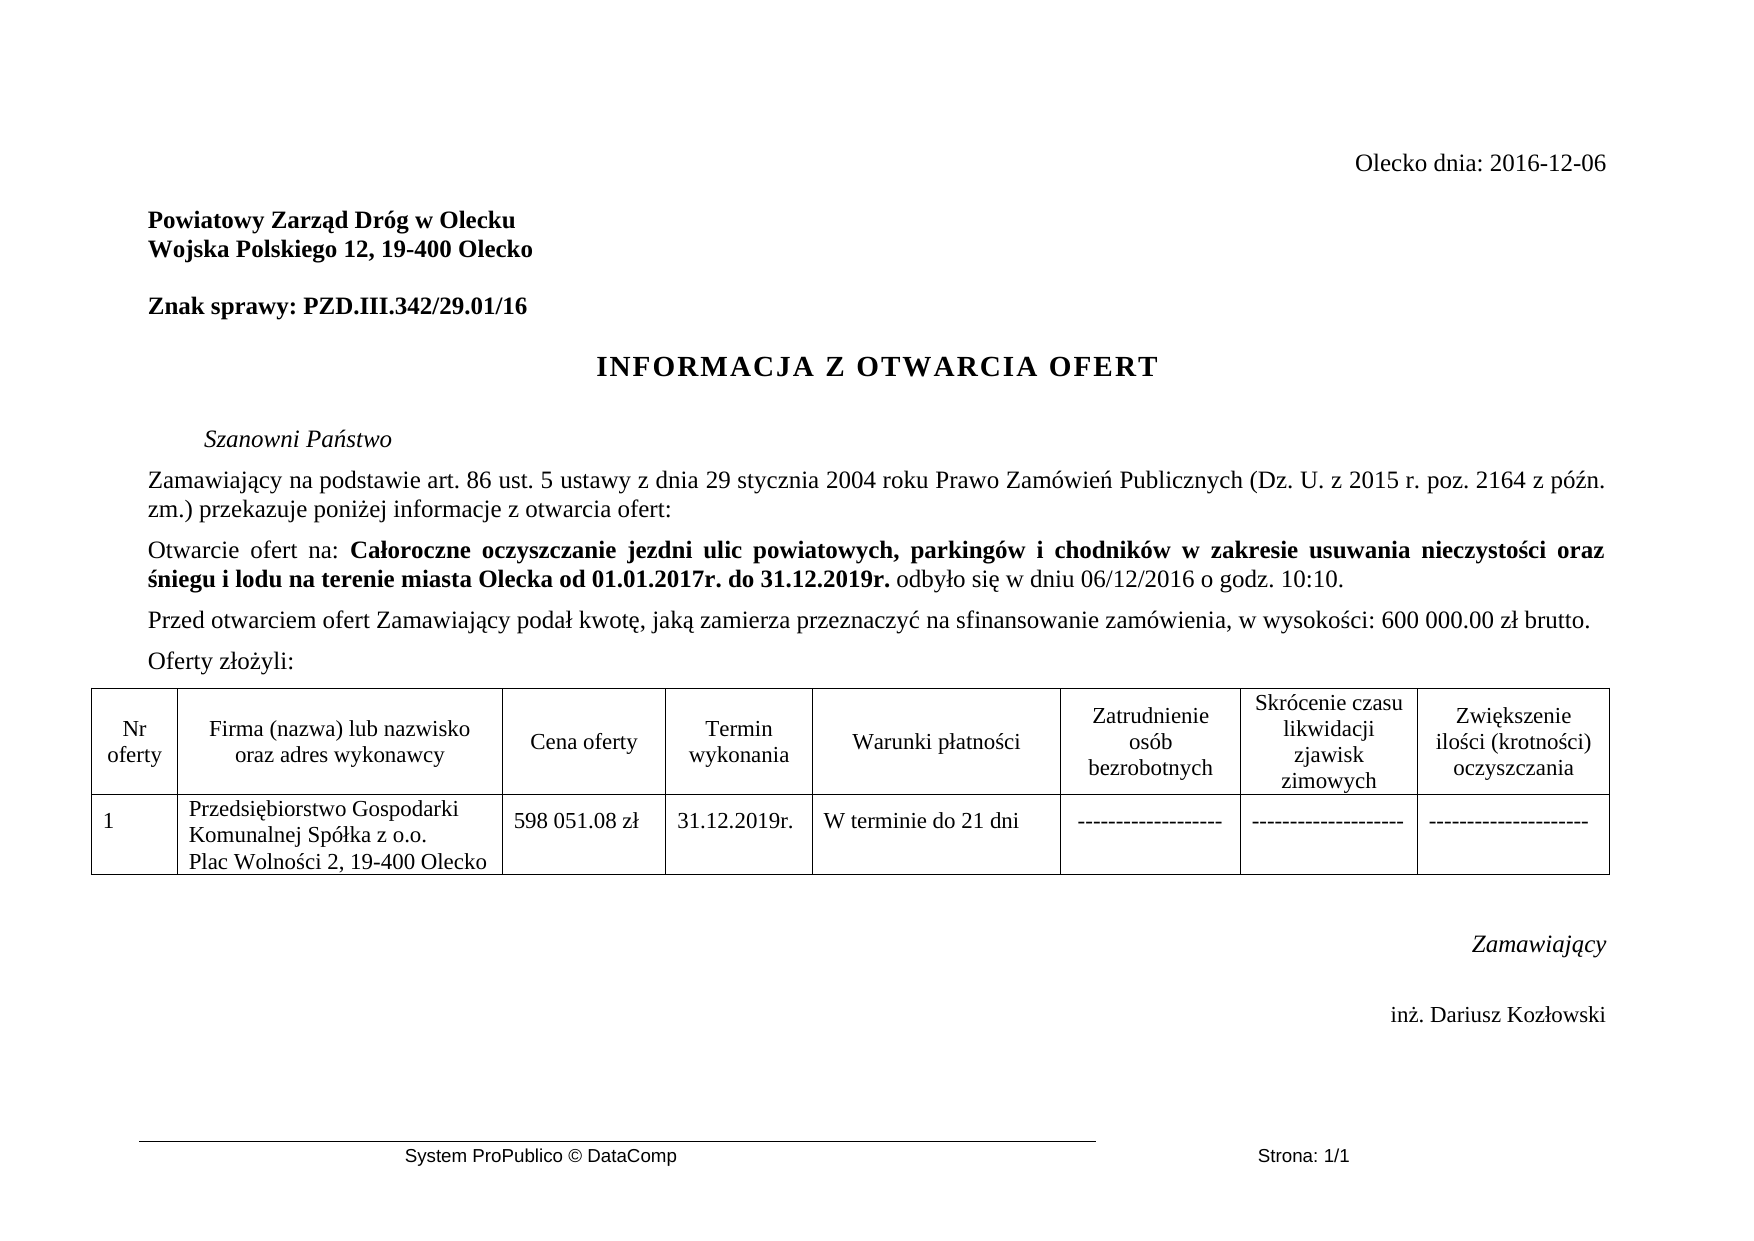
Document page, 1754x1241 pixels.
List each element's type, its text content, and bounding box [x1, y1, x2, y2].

table_cell W terminie do 21 dni [813, 795, 1060, 874]
text Szanowni Państwo [148, 424, 1606, 452]
text Oferty złożyli: [148, 646, 1606, 675]
table_cell --------------------- [1418, 795, 1609, 874]
text Znak sprawy: PZD.III.342/29.01/16 [148, 291, 1606, 320]
table_cell Przedsiębiorstwo Gospodarki Komunalnej Spółka z o.o. Plac Wolności 2, 19-400 Olecko [178, 795, 502, 874]
table_header Zwiększenie ilości (krotności) oczyszczania [1418, 689, 1609, 794]
table_header Termin wykonania [666, 689, 812, 794]
text Powiatowy Zarząd Dróg w Olecku [148, 205, 1606, 234]
table_header Firma (nazwa) lub nazwisko oraz adres wykonawcy [178, 689, 502, 794]
table_header Skrócenie czasu likwidacji zjawisk zimowych [1241, 689, 1417, 794]
text INFORMACJA Z OTWARCIA OFERT [148, 349, 1606, 382]
table_header Warunki płatności [813, 689, 1060, 794]
table_cell ------------------- [1061, 795, 1240, 874]
table_header Cena oferty [503, 689, 665, 794]
text inż. Dariusz Kozłowski [148, 1001, 1606, 1027]
table_cell 598 051.08 zł [503, 795, 665, 874]
table_header Zatrudnienie osób bezrobotnych [1061, 689, 1240, 794]
table_cell -------------------- [1241, 795, 1417, 874]
table_cell 1 [92, 795, 177, 874]
text Zamawiający [472, 929, 1606, 958]
text Otwarcie ofert na: Całoroczne oczyszczanie jezdni ulic powiatowych, parkingów i chodników w zakresie usuwania nieczystości oraz śniegu i lodu na terenie miasta Olecka od 01.01.2017r. do 31.12.2019r. odbyło się w dniu 06/12/2016 o godz. 10:10. [148, 535, 1606, 592]
table_cell 31.12.2019r. [666, 795, 812, 874]
text Wojska Polskiego 12, 19-400 Olecko [148, 234, 1606, 263]
text Zamawiający na podstawie art. 86 ust. 5 ustawy z dnia 29 stycznia 2004 roku Prawo Zamówień Publicznych (Dz. U. z 2015 r. poz. 2164 z późn. zm.) przekazuje poniżej informacje z otwarcia ofert: [148, 465, 1606, 522]
text Przed otwarciem ofert Zamawiający podał kwotę, jaką zamierza przeznaczyć na sfinansowanie zamówienia, w wysokości: 600 000.00 zł brutto. [148, 605, 1606, 634]
text Olecko dnia: 2016-12-06 [148, 148, 1606, 176]
table_header Nr oferty [92, 689, 177, 794]
